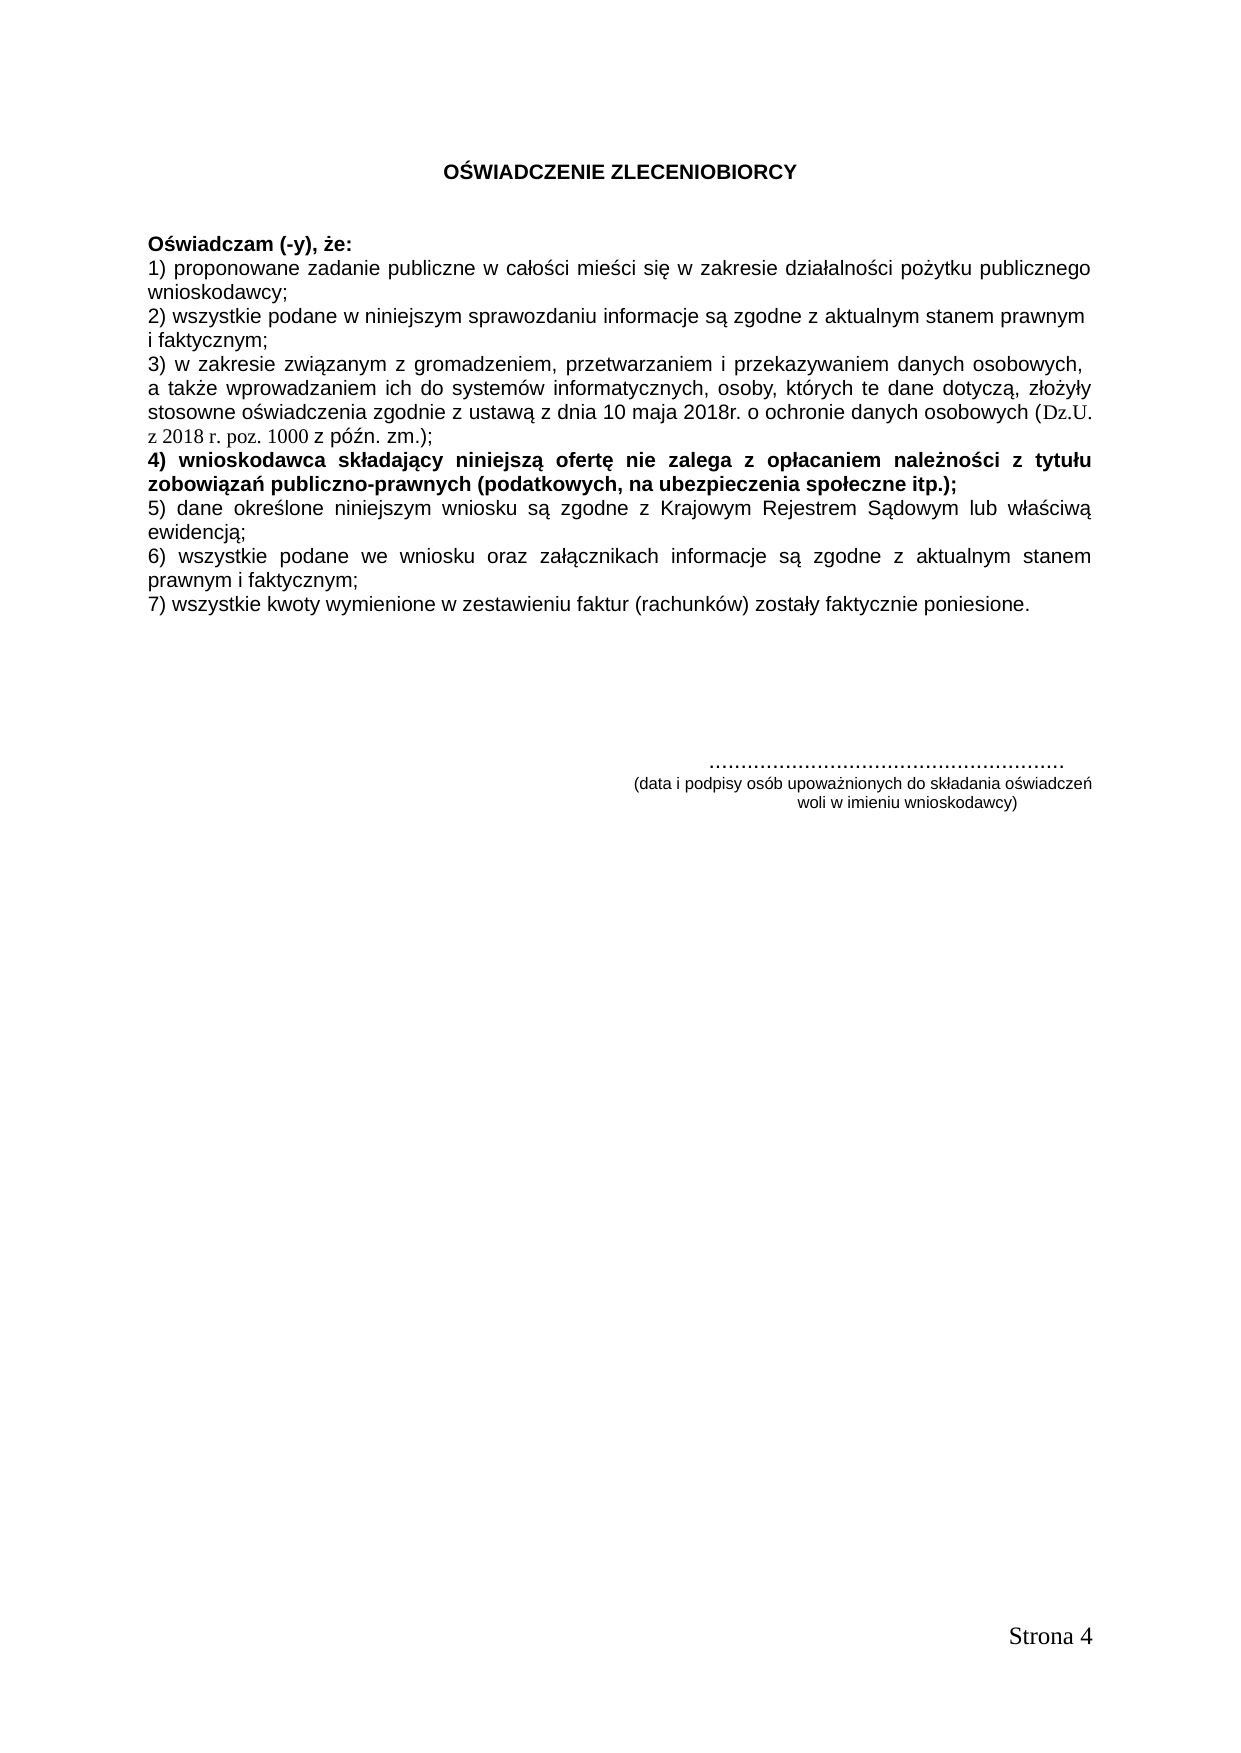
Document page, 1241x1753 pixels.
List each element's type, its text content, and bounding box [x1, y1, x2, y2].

text (data i podpisy osób upoważnionych do składania oświadczeń woli w imieniu wnioskodawcy) [148, 774, 1092, 812]
text 3) w zakresie związanym z gromadzeniem, przetwarzaniem i przekazywaniem danych osobowych, a także wprowadzaniem ich do systemów informatycznych, osoby, których te dane dotyczą, złożyły stosowne oświadczenia zgodnie z ustawą z dnia 10 maja 2018r. o ochronie danych osobowych (Dz.U. z 2018 r. poz. 1000 z późn. zm.); [148, 352, 1092, 448]
text OŚWIADCZENIE ZLECENIOBIORCY [148, 160, 1092, 184]
text ........................................................ [664, 747, 1092, 774]
text 5) dane określone niniejszym wniosku są zgodne z Krajowym Rejestrem Sądowym lub właściwą ewidencją; [148, 496, 1092, 544]
text 7) wszystkie kwoty wymienione w zestawieniu faktur (rachunków) zostały faktycznie poniesione. [148, 592, 1092, 616]
text 2) wszystkie podane w niniejszym sprawozdaniu informacje są zgodne z aktualnym stanem prawnym i faktycznym; [148, 304, 1092, 352]
text Oświadczam (-y), że: [148, 232, 1092, 256]
text 4) wnioskodawca składający niniejszą ofertę nie zalega z opłacaniem należności z tytułu zobowiązań publiczno-prawnych (podatkowych, na ubezpieczenia społeczne itp.); [148, 448, 1092, 496]
text 6) wszystkie podane we wniosku oraz załącznikach informacje są zgodne z aktualnym stanem prawnym i faktycznym; [148, 544, 1092, 592]
text 1) proponowane zadanie publiczne w całości mieści się w zakresie działalności pożytku publicznego wnioskodawcy; [148, 256, 1092, 304]
